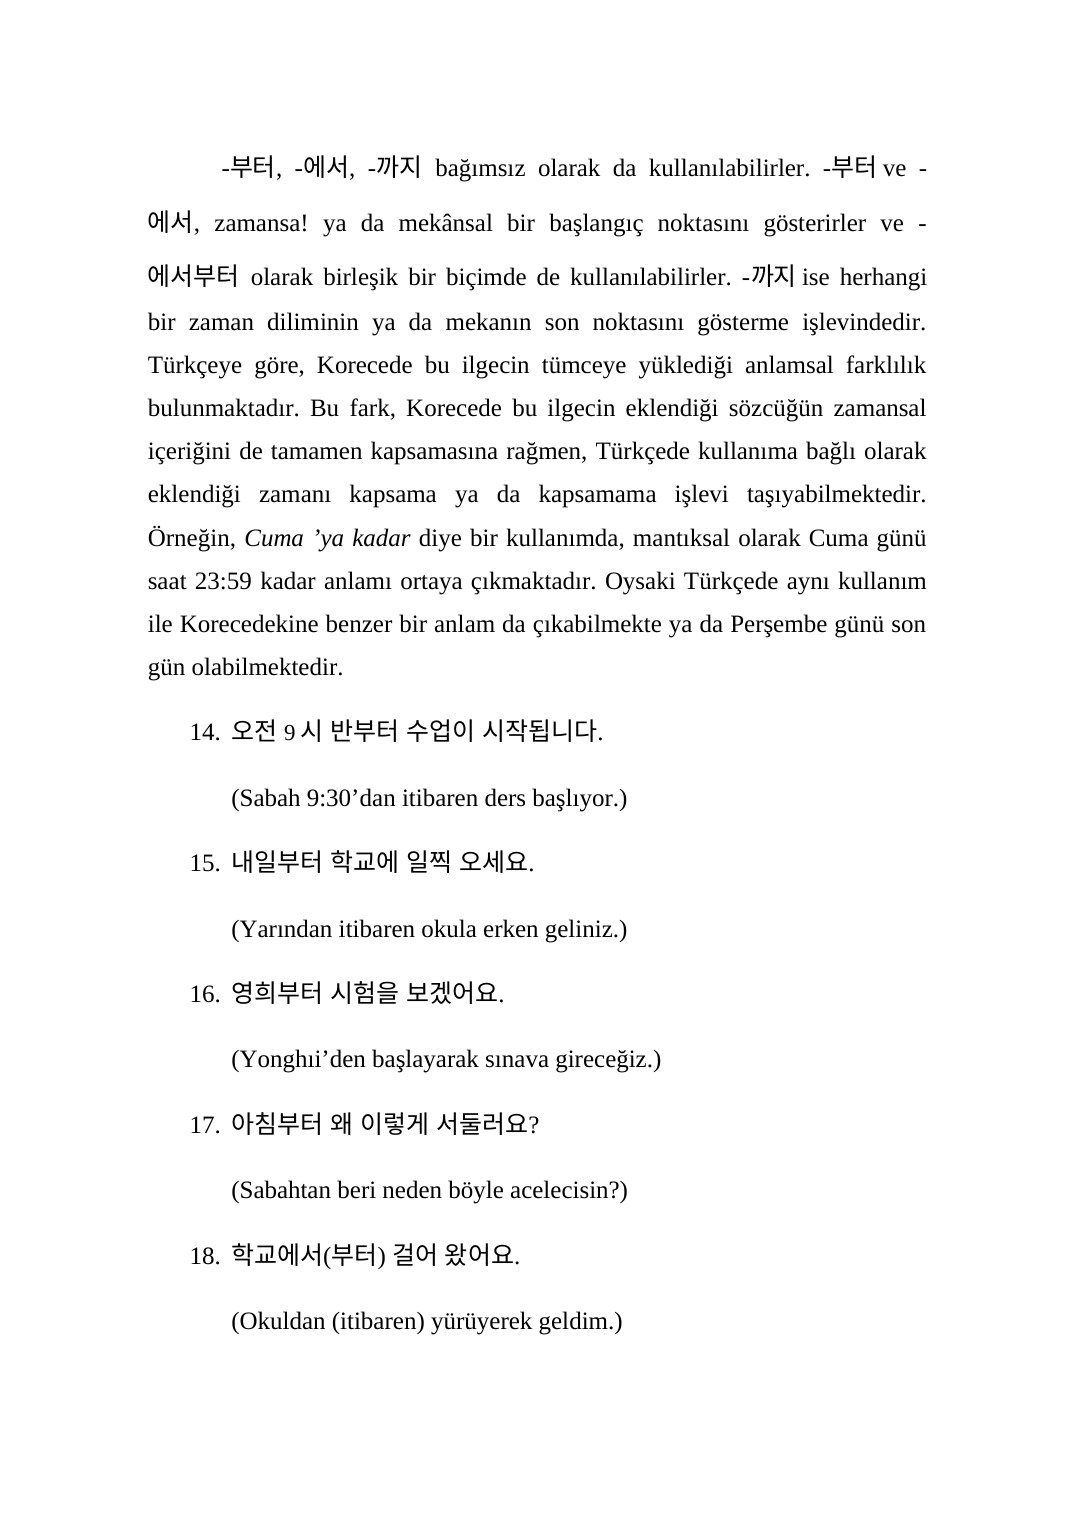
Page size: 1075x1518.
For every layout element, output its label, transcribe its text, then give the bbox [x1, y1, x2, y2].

list (Yarından itibaren okula erken geliniz.) [231, 914, 927, 942]
list 아침부터 왜 이렇게 서둘러요? [189, 1104, 927, 1141]
list (Sabah 9:30’dan itibaren ders başlıyor.) [231, 783, 927, 812]
list (Okuldan (itibaren) yürüyerek geldim.) [231, 1306, 927, 1335]
list (Sabahtan beri neden böyle acelecisin?) [231, 1175, 927, 1204]
list 오전 9시 반부터 수업이 시작됩니다. [189, 712, 927, 748]
list 영희부터 시험을 보겠어요. [189, 973, 927, 1010]
list 학교에서(부터) 걸어 왔어요. [189, 1235, 927, 1271]
list 내일부터 학교에 일찍 오세요. [189, 843, 927, 879]
list (Yonghıi’den başlayarak sınava gireceğiz.) [231, 1044, 927, 1073]
text -부터, -에서, -까지 bağımsız olarak da kullanılabilirler. -부터ve -에서, zamansa! ya da mekânsal bir başlangıç noktasını gösterirler ve -에서부터 olarak birleşik bir biçimde de kullanılabilirler. -까지ise herhangi bir zaman diliminin ya da mekanın son noktasını gösterme işlevindedir. Türkçeye göre, Korecede bu ilgecin tümceye yüklediği anlamsal farklılık bulunmaktadır. Bu fark, Korecede bu ilgecin eklendiği sözcüğün zamansal içeriğini de tamamen kapsamasına rağmen, Türkçede kullanıma bağlı olarak eklendiği zamanı kapsama ya da kapsamama işlevi taşıyabilmektedir. Örneğin, Cuma ’ya kadar diye bir kullanımda, mantıksal olarak Cuma günü saat 23:59 kadar anlamı ortaya çıkmaktadır. Oysaki Türkçede aynı kullanım ile Korecedekine benzer bir anlam da çıkabilmekte ya da Perşembe günü son gün olabilmektedir. [148, 148, 927, 681]
